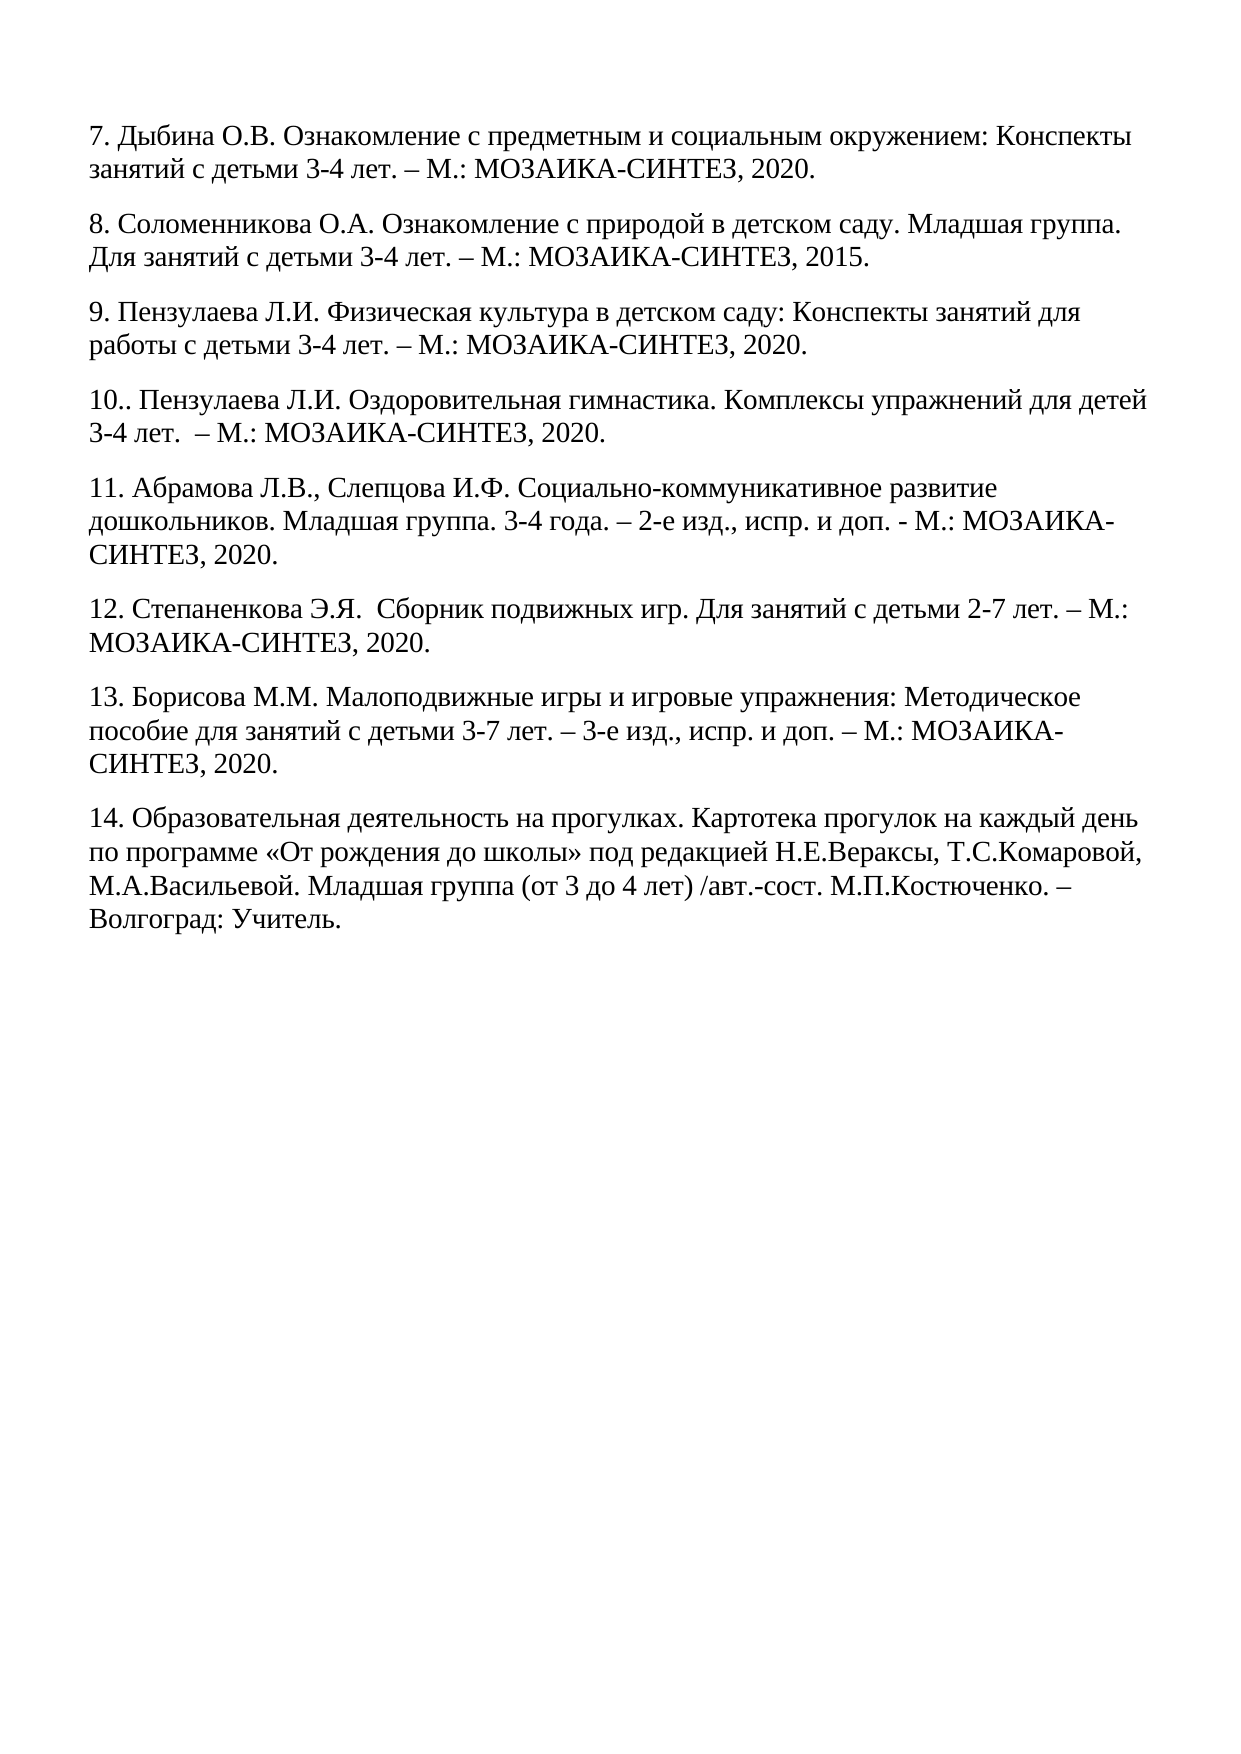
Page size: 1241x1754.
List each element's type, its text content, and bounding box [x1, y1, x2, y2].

text 13. Борисова М.М. Малоподвижные игры и игровые упражнения: Методическое пособие для занятий с детьми 3-7 лет. – 3-е изд., испр. и доп. – М.: МОЗАИКА-СИНТЕЗ, 2020. [89, 679, 1152, 780]
text 14. Образовательная деятельность на прогулках. Картотека прогулок на каждый день по программе «От рождения до школы» под редакцией Н.Е.Вераксы, Т.С.Комаровой, М.А.Васильевой. Младшая группа (от 3 до 4 лет) /авт.-сост. М.П.Костюченко. – Волгоград: Учитель. [89, 801, 1152, 935]
text 10.. Пензулаева Л.И. Оздоровительная гимнастика. Комплексы упражнений для детей 3-4 лет. – М.: МОЗАИКА-СИНТЕЗ, 2020. [89, 382, 1152, 449]
text 8. Соломенникова О.А. Ознакомление с природой в детском саду. Младшая группа. Для занятий с детьми 3-4 лет. – М.: МОЗАИКА-СИНТЕЗ, 2015. [89, 206, 1152, 273]
text 11. Абрамова Л.В., Слепцова И.Ф. Социально-коммуникативное развитие дошкольников. Младшая группа. 3-4 года. – 2-е изд., испр. и доп. - М.: МОЗАИКА-СИНТЕЗ, 2020. [89, 470, 1152, 570]
text 9. Пензулаева Л.И. Физическая культура в детском саду: Конспекты занятий для работы с детьми 3-4 лет. – М.: МОЗАИКА-СИНТЕЗ, 2020. [89, 294, 1152, 361]
text 7. Дыбина О.В. Ознакомление с предметным и социальным окружением: Конспекты занятий с детьми 3-4 лет. – М.: МОЗАИКА-СИНТЕЗ, 2020. [89, 118, 1152, 185]
text 12. Степаненкова Э.Я. Сборник подвижных игр. Для занятий с детьми 2-7 лет. – М.: МОЗАИКА-СИНТЕЗ, 2020. [89, 591, 1152, 658]
